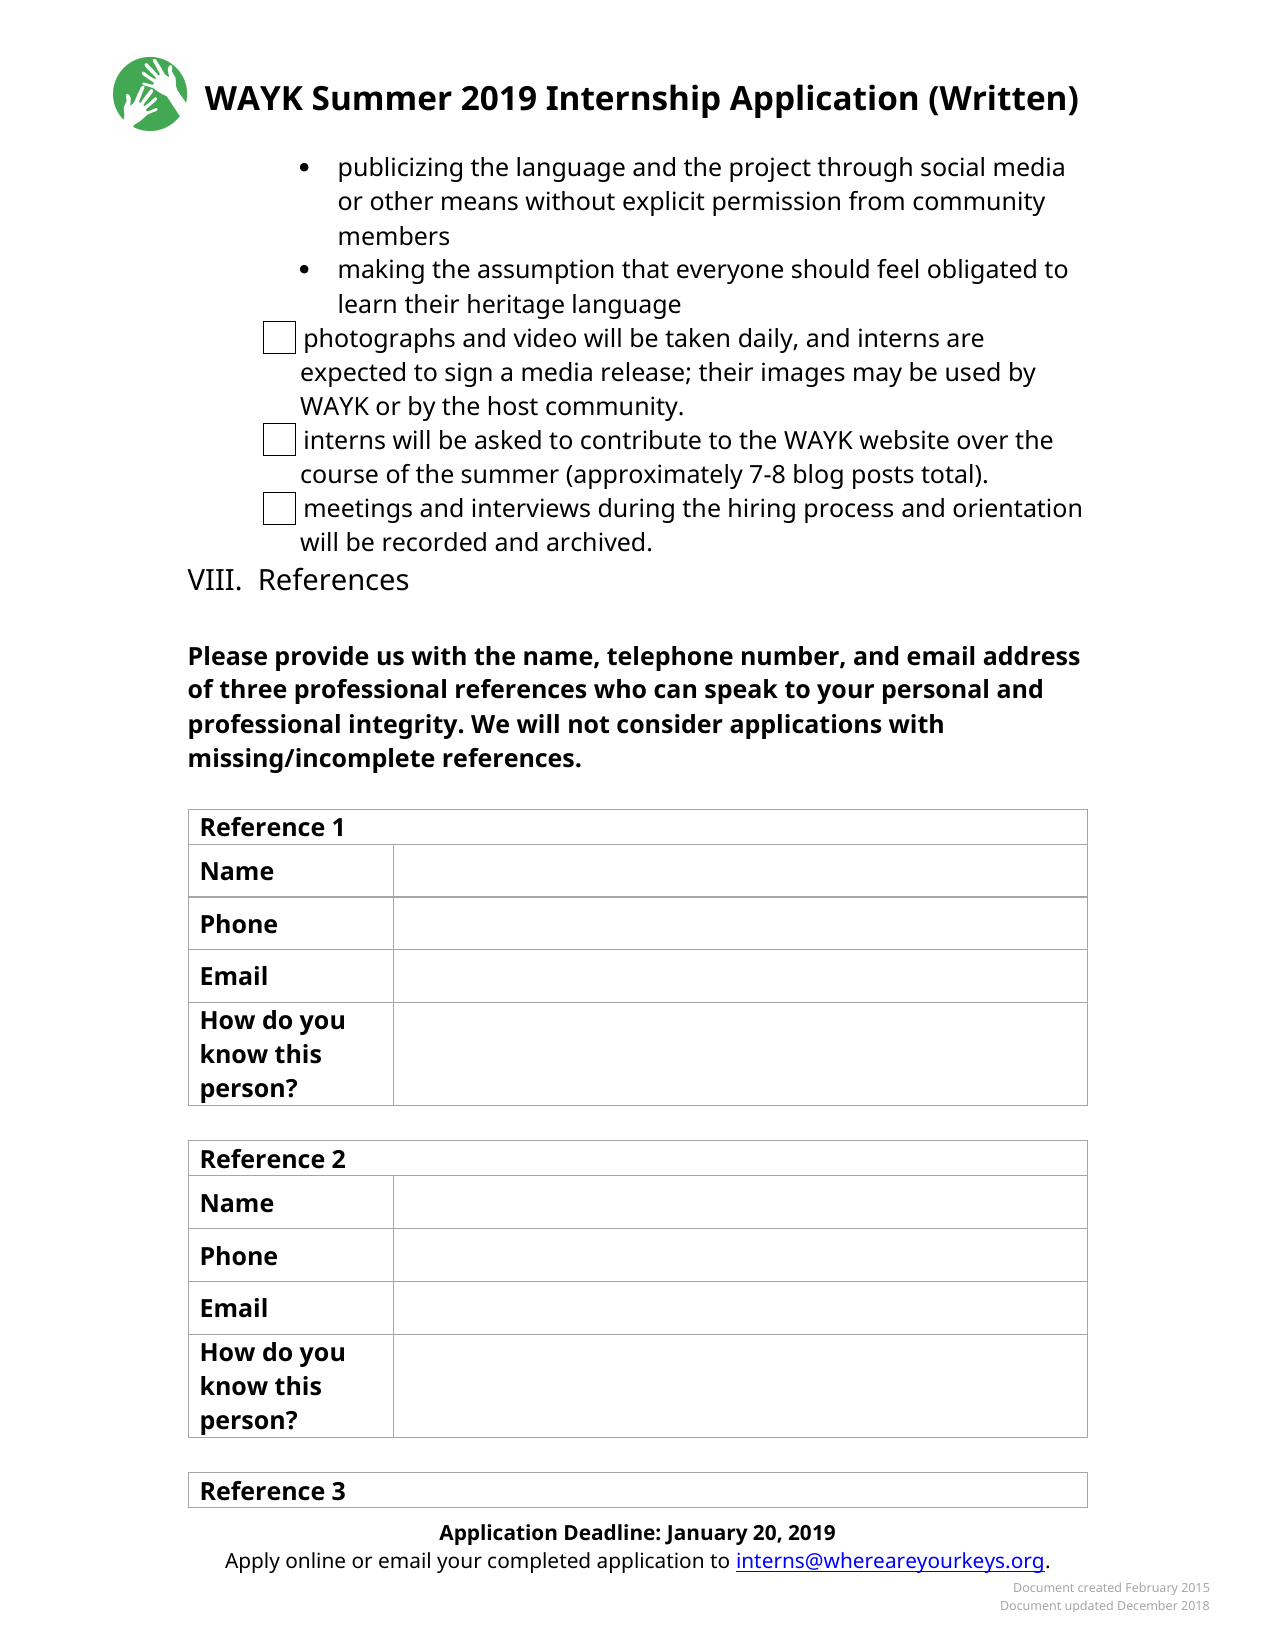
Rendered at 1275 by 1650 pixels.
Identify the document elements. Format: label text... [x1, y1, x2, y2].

text Please provide us with the name, telephone number, and email address of three professional references who can speak to your personal and professional integrity. We will not consider applications with missing/incomplete references. [187, 638, 1087, 774]
list publicizing the language and the project through social media or other means without explicit permission from community members [300, 150, 1087, 252]
table_cell [394, 1003, 1087, 1105]
table_cell [394, 898, 1087, 949]
table_header Reference 3 [189, 1473, 1087, 1507]
table_cell Phone [189, 898, 393, 949]
table_header Reference 2 [189, 1141, 1087, 1175]
table_cell [394, 1176, 1087, 1228]
list making the assumption that everyone should feel obligated to learn their heritage language [300, 252, 1087, 320]
table_cell Phone [189, 1229, 393, 1281]
table_cell [394, 1229, 1087, 1281]
table_cell [394, 845, 1087, 896]
table_cell Name [189, 1176, 393, 1228]
table_header Reference 1 [189, 810, 1087, 843]
table_cell How do you know this person? [189, 1003, 393, 1105]
table_cell [394, 1282, 1087, 1334]
picture [112, 56, 188, 132]
text VIII. References [187, 559, 1087, 598]
table_cell Email [189, 1282, 393, 1334]
table_cell Name [189, 845, 393, 896]
text photographs and video will be taken daily, and interns are expected to sign a media release; their images may be used by WAYK or by the host community. [262, 320, 1087, 422]
text meetings and interviews during the hiring process and orientation will be recorded and archived. [262, 491, 1087, 559]
table_cell How do you know this person? [189, 1335, 393, 1437]
text interns will be asked to contribute to the WAYK website over the course of the summer (approximately 7-8 blog posts total). [262, 422, 1087, 491]
table_cell [394, 1335, 1087, 1437]
table_cell Email [189, 950, 393, 1002]
table_cell [394, 950, 1087, 1002]
